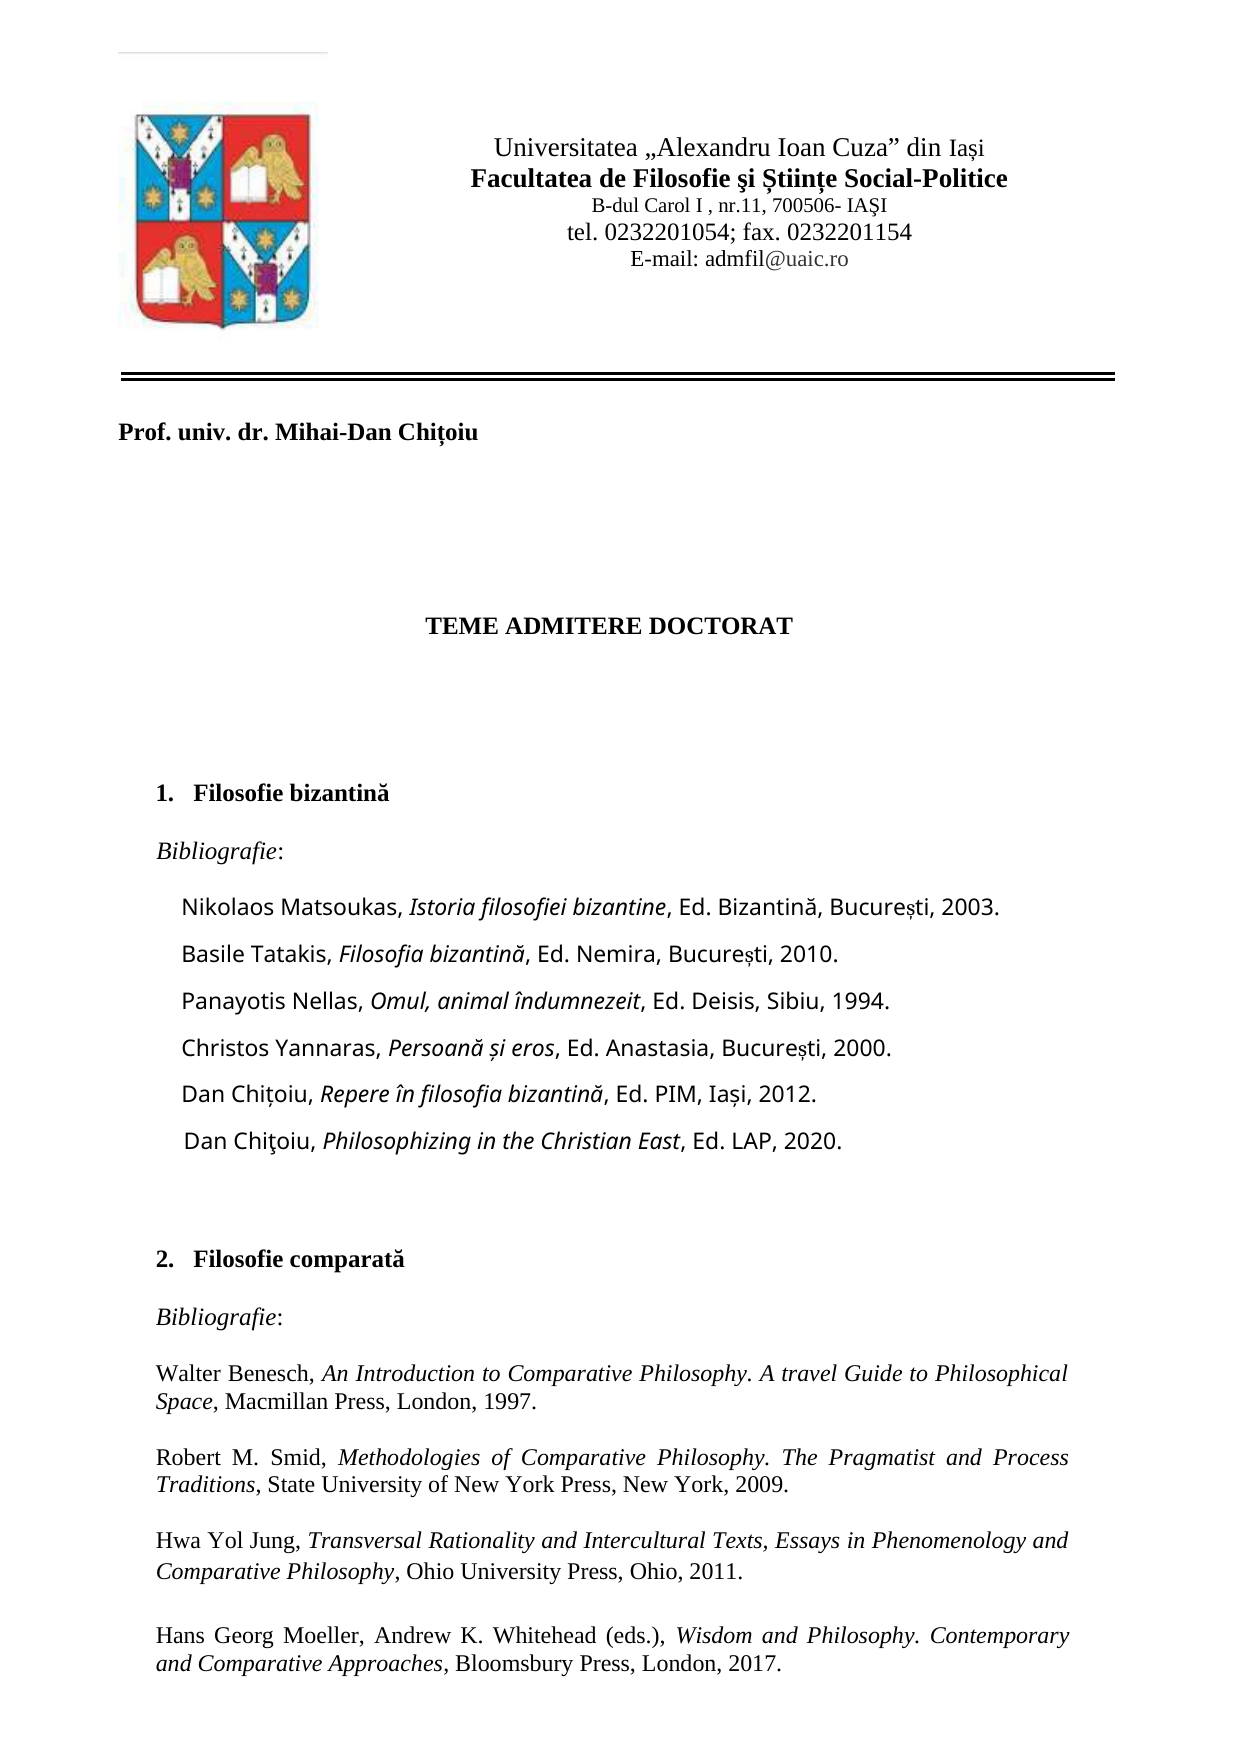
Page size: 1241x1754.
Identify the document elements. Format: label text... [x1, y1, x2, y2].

text Dan Chiţoiu, Repere în filosofia bizantină, Ed. PIM, Iaşi, 2012. [106, 1078, 1134, 1110]
text Panayotis Nellas, Omul, animal îndumnezeit, Ed. Deisis, Sibiu, 1994. [106, 985, 1134, 1016]
text Basile Tatakis, Filosofia bizantină, Ed. Nemira, București, 2010. [106, 938, 1134, 969]
text Bibliografie: [106, 836, 1134, 864]
text Hwa Yol Jung, Transversal Rationality and Intercultural Texts, Essays in Phenomenology and Comparative Philosophy, Ohio University Press, Ohio, 2011. [156, 1526, 1070, 1585]
text Walter Benesch, An Introduction to Comparative Philosophy. A travel Guide to Philosophical Space, Macmillan Press, London, 1997. [156, 1359, 1070, 1414]
text Robert M. Smid, Methodologies of Comparative Philosophy. The Pragmatist and Process Traditions, State University of New York Press, New York, 2009. [156, 1442, 1070, 1498]
text tel. 0232201054; fax. 0232201154 [391, 217, 1087, 246]
text E-mail: admfil@uaic.ro [391, 246, 1088, 272]
text Nikolaos Matsoukas, Istoria filosofiei bizantine, Ed. Bizantină, București, 2003. [106, 891, 1134, 922]
text Facultatea de Filosofie şi Științe Social-Politice [391, 163, 1087, 193]
subtitle Prof. univ. dr. Mihai-Dan Chițoiu [118, 417, 1134, 446]
list Filosofie comparată [156, 1244, 1134, 1273]
text B-dul Carol I , nr.11, 700506- IAŞI [391, 193, 1087, 217]
text TEME ADMITERE DOCTORAT [208, 611, 1010, 640]
text Dan Chiţoiu, Philosophizing in the Christian East, Ed. LAP, 2020. [106, 1125, 1134, 1157]
text Bibliografie: [156, 1302, 1134, 1330]
picture [118, 52, 328, 341]
text Christos Yannaras, Persoană şi eros, Ed. Anastasia, București, 2000. [106, 1032, 1134, 1063]
list Filosofie bizantină [155, 778, 1134, 807]
text Hans Georg Moeller, Andrew K. Whitehead (eds.), Wisdom and Philosophy. Contemporary and Comparative Approaches, Bloomsbury Press, London, 2017. [156, 1621, 1070, 1676]
text Universitatea „Alexandru Ioan Cuza” din Iași [391, 131, 1087, 162]
